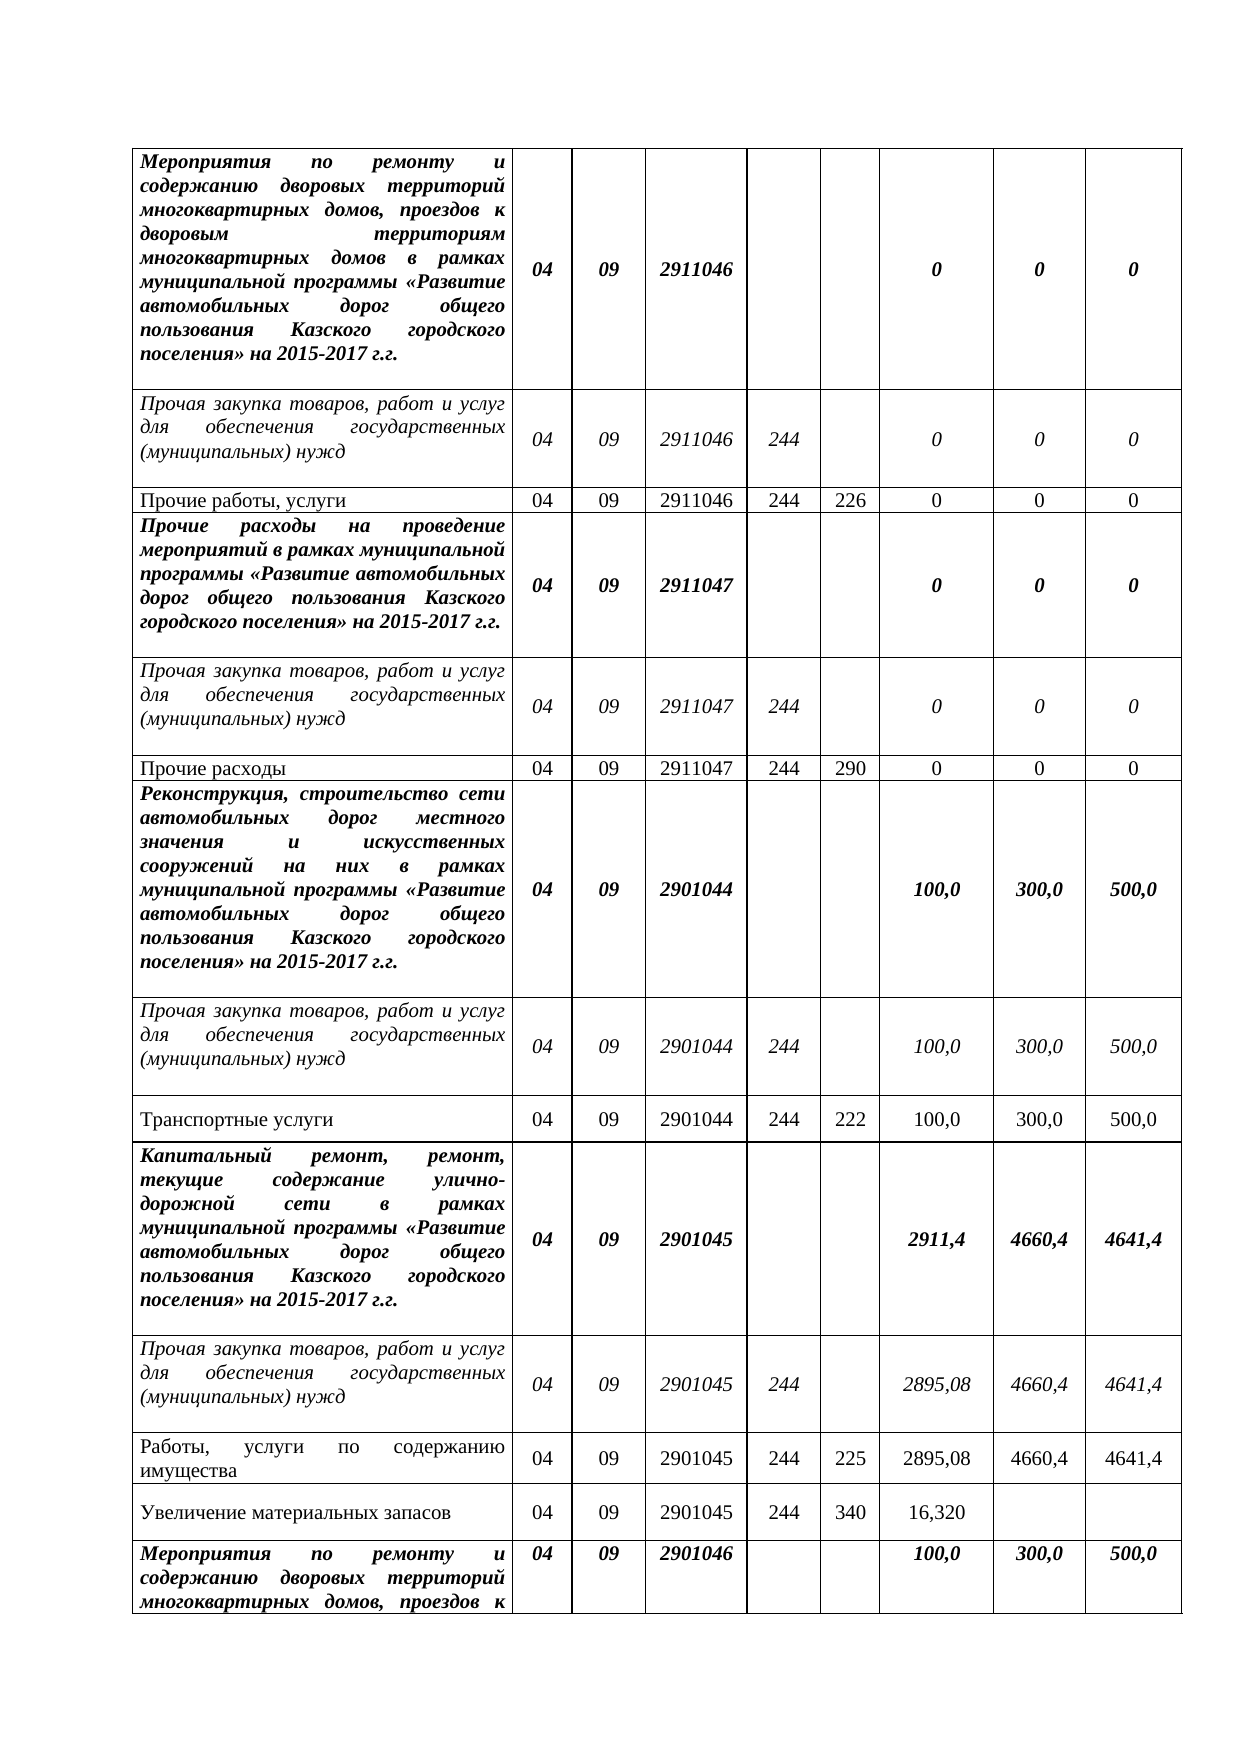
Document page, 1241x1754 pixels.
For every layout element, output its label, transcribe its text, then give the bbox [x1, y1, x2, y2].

table_cell 4660,4 [994, 1433, 1085, 1482]
table_cell [821, 149, 879, 389]
table_cell 2901045 [646, 1433, 746, 1482]
table_cell Прочая закупка товаров, работ и услуг для обеспечения государственных (муниципальных) нужд [133, 1336, 512, 1432]
table_cell 4641,4 [1086, 1143, 1181, 1335]
table_cell 300,0 [994, 1096, 1085, 1141]
table_cell 0 [880, 658, 993, 754]
table_cell Прочая закупка товаров, работ и услуг для обеспечения государственных (муниципальных) нужд [133, 998, 512, 1094]
table_cell 244 [748, 1484, 820, 1540]
table_cell 09 [573, 756, 645, 779]
table_cell 226 [821, 488, 879, 512]
table_cell 2911047 [646, 756, 746, 779]
table_cell [821, 1143, 879, 1335]
table_cell Транспортные услуги [133, 1096, 512, 1141]
table_cell 100,0 [880, 998, 993, 1094]
table_cell 2911046 [646, 149, 746, 389]
table_cell [748, 1541, 820, 1613]
table_cell 09 [573, 1096, 645, 1141]
table_cell 2901045 [646, 1336, 746, 1432]
table_cell [821, 1336, 879, 1432]
table_cell [821, 998, 879, 1094]
table_cell 0 [994, 390, 1085, 487]
table_cell 0 [1086, 390, 1181, 487]
table_cell 04 [513, 488, 571, 512]
table_cell 225 [821, 1433, 879, 1482]
table_cell 16,320 [880, 1484, 993, 1540]
table_cell 09 [573, 149, 645, 389]
table_cell Прочая закупка товаров, работ и услуг для обеспечения государственных (муниципальных) нужд [133, 658, 512, 754]
table_cell 4660,4 [994, 1336, 1085, 1432]
table_cell 0 [1086, 658, 1181, 754]
table_cell 300,0 [994, 1541, 1085, 1613]
table_cell [748, 1143, 820, 1335]
table_cell 09 [573, 1433, 645, 1482]
table_cell [1086, 1484, 1181, 1540]
table_cell 2911047 [646, 513, 746, 657]
table_cell 04 [513, 1433, 571, 1482]
table_cell 2911046 [646, 390, 746, 487]
table_cell 0 [994, 658, 1085, 754]
table_cell 04 [513, 1096, 571, 1141]
table_cell 244 [748, 488, 820, 512]
table_cell 2911,4 [880, 1143, 993, 1335]
table_cell 09 [573, 513, 645, 657]
table_cell 4641,4 [1086, 1336, 1181, 1432]
table_cell 0 [994, 756, 1085, 779]
table_cell 2901046 [646, 1541, 746, 1613]
table_cell 2911047 [646, 658, 746, 754]
table_cell 0 [880, 149, 993, 389]
table_cell 04 [513, 658, 571, 754]
table_cell 04 [513, 781, 571, 997]
table_cell Увеличение материальных запасов [133, 1484, 512, 1540]
table_cell 222 [821, 1096, 879, 1141]
table_cell 2901044 [646, 998, 746, 1094]
table_cell 0 [994, 513, 1085, 657]
table_cell 04 [513, 1541, 571, 1613]
table_cell 2911046 [646, 488, 746, 512]
table_cell 09 [573, 998, 645, 1094]
table_cell [748, 513, 820, 657]
table_cell 0 [880, 756, 993, 779]
table_cell [821, 390, 879, 487]
table_cell 2901044 [646, 1096, 746, 1141]
table_cell 04 [513, 1336, 571, 1432]
table_cell Прочие расходы [133, 756, 512, 779]
table_cell 2901045 [646, 1484, 746, 1540]
table_cell 100,0 [880, 1096, 993, 1141]
table_cell Прочая закупка товаров, работ и услуг для обеспечения государственных (муниципальных) нужд [133, 390, 512, 487]
table_cell 4641,4 [1086, 1433, 1181, 1482]
table_cell 04 [513, 998, 571, 1094]
table_cell 290 [821, 756, 879, 779]
table_cell 2901044 [646, 781, 746, 997]
table_cell 0 [880, 390, 993, 487]
table_cell 500,0 [1086, 1096, 1181, 1141]
table_cell 09 [573, 1143, 645, 1335]
table_cell Капитальный ремонт, ремонт, текущие содержание улично-дорожной сети в рамках муниципальной программы «Развитие автомобильных дорог общего пользования Казского городского поселения» на 2015-2017 г.г. [133, 1143, 512, 1335]
table_cell 0 [994, 488, 1085, 512]
table_cell 100,0 [880, 781, 993, 997]
table_cell [821, 1541, 879, 1613]
table_cell 100,0 [880, 1541, 993, 1613]
table_cell 2901045 [646, 1143, 746, 1335]
table_cell 09 [573, 781, 645, 997]
table_cell 2895,08 [880, 1433, 993, 1482]
table_cell 0 [1086, 513, 1181, 657]
table_cell 244 [748, 658, 820, 754]
table_cell 0 [880, 488, 993, 512]
table_cell 244 [748, 998, 820, 1094]
table_cell 300,0 [994, 781, 1085, 997]
table_cell 04 [513, 390, 571, 487]
table_cell [994, 1484, 1085, 1540]
table_cell 09 [573, 488, 645, 512]
table_cell [821, 781, 879, 997]
table_cell 244 [748, 1433, 820, 1482]
table_cell 500,0 [1086, 1541, 1181, 1613]
table_cell 500,0 [1086, 998, 1181, 1094]
table_cell 0 [1086, 149, 1181, 389]
table_cell [748, 781, 820, 997]
table_cell 244 [748, 390, 820, 487]
table_cell 0 [1086, 488, 1181, 512]
table_cell Прочие расходы на проведение мероприятий в рамках муниципальной программы «Развитие автомобильных дорог общего пользования Казского городского поселения» на 2015-2017 г.г. [133, 513, 512, 657]
table_cell 04 [513, 1143, 571, 1335]
table_cell 500,0 [1086, 781, 1181, 997]
table_cell 244 [748, 1096, 820, 1141]
table_cell 09 [573, 390, 645, 487]
table_cell 09 [573, 1336, 645, 1432]
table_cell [133, 1541, 512, 1613]
table_cell 04 [513, 513, 571, 657]
table_cell 340 [821, 1484, 879, 1540]
table_cell 04 [513, 756, 571, 779]
table_cell 244 [748, 1336, 820, 1432]
table_cell 300,0 [994, 998, 1085, 1094]
table_cell 04 [513, 149, 571, 389]
table_cell Реконструкция, строительство сети автомобильных дорог местного значения и искусственных сооружений на них в рамках муниципальной программы «Развитие автомобильных дорог общего пользования Казского городского поселения» на 2015-2017 г.г. [133, 781, 512, 997]
table_cell 04 [513, 1484, 571, 1540]
table_cell 244 [748, 756, 820, 779]
table_cell 09 [573, 658, 645, 754]
table_cell 2895,08 [880, 1336, 993, 1432]
table_cell 09 [573, 1484, 645, 1540]
table_cell 0 [1086, 756, 1181, 779]
table_cell [821, 658, 879, 754]
table_cell [821, 513, 879, 657]
table_cell 09 [573, 1541, 645, 1613]
table_cell 0 [880, 513, 993, 657]
table_cell 0 [994, 149, 1085, 389]
table_cell 4660,4 [994, 1143, 1085, 1335]
table_cell Прочие работы, услуги [133, 488, 512, 512]
table_cell [748, 149, 820, 389]
table_cell Работы, услуги по содержанию имущества [133, 1433, 512, 1482]
